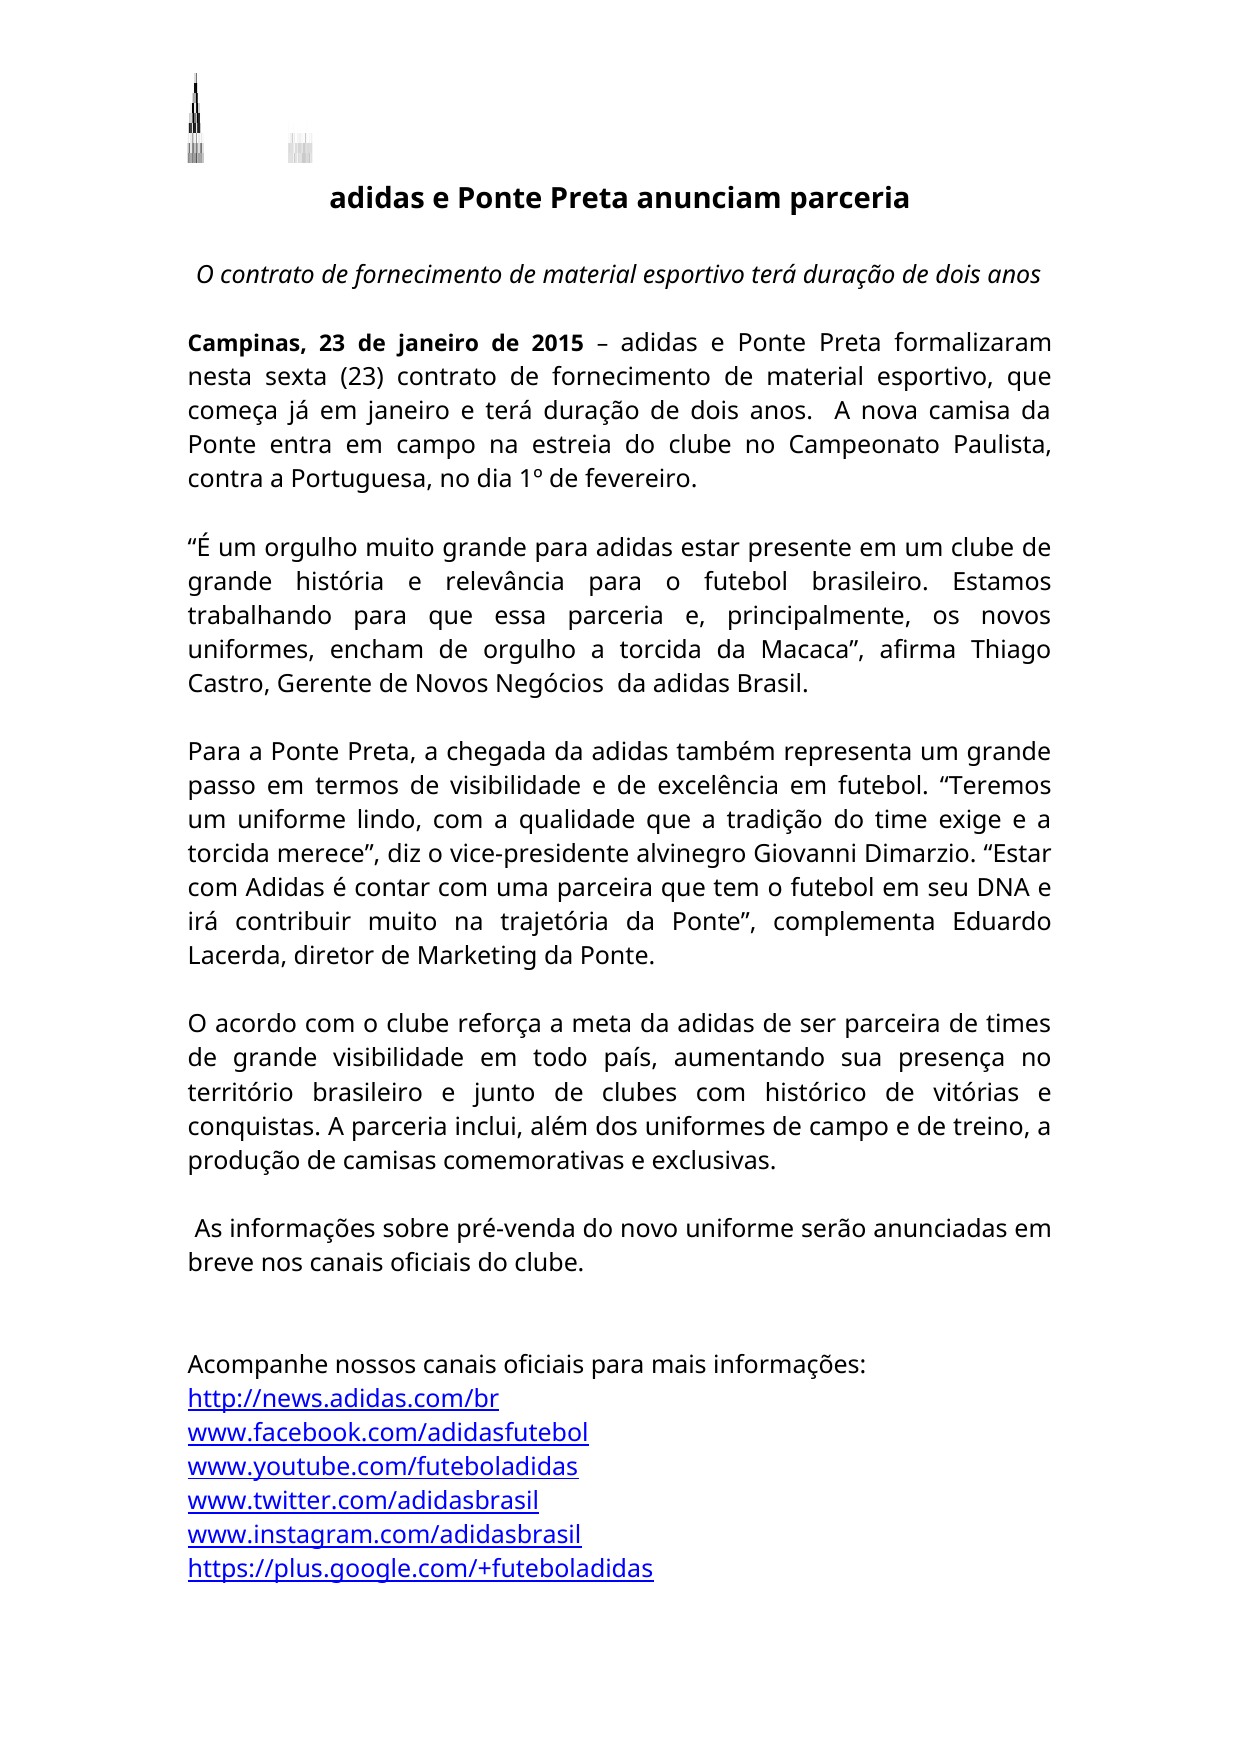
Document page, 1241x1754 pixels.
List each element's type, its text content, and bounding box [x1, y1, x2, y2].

text O acordo com o clube reforça a meta da adidas de ser parceira de times de grande visibilidade em todo país, aumentando sua presença no território brasileiro e junto de clubes com histórico de vitórias e conquistas. A parceria inclui, além dos uniformes de campo e de treino, a produção de camisas comemorativas e exclusivas. [187, 1006, 1053, 1176]
text http://news.adidas.com/br [187, 1381, 1053, 1415]
text As informações sobre pré-venda do novo uniforme serão anunciadas em breve nos canais oficiais do clube. [187, 1210, 1053, 1278]
text “É um orgulho muito grande para adidas estar presente em um clube de grande história e relevância para o futebol brasileiro. Estamos trabalhando para que essa parceria e, principalmente, os novos uniformes, encham de orgulho a torcida da Macaca”, afirma Thiago Castro, Gerente de Novos Negócios da adidas Brasil. [187, 529, 1053, 699]
text https://plus.google.com/+futeboladidas [187, 1551, 1053, 1585]
text O contrato de fornecimento de material esportivo terá duração de dois anos [187, 257, 1053, 291]
text Para a Ponte Preta, a chegada da adidas também representa um grande passo em termos de visibilidade e de excelência em futebol. “Teremos um uniforme lindo, com a qualidade que a tradição do time exige e a torcida merece”, diz o vice-presidente alvinegro Giovanni Dimarzio. “Estar com Adidas é contar com uma parceira que tem o futebol em seu DNA e irá contribuir muito na trajetória da Ponte”, complementa Eduardo Lacerda, diretor de Marketing da Ponte. [187, 733, 1053, 972]
text adidas e Ponte Preta anunciam parceria [187, 177, 1053, 217]
text Campinas, 23 de janeiro de 2015 – adidas e Ponte Preta formalizaram nesta sexta (23) contrato de fornecimento de material esportivo, que começa já em janeiro e terá duração de dois anos. A nova camisa da Ponte entra em campo na estreia do clube no Campeonato Paulista, contra a Portuguesa, no dia 1º de fevereiro. [187, 325, 1053, 495]
text www.twitter.com/adidasbrasil [187, 1483, 1053, 1517]
text www.facebook.com/adidasfutebol [187, 1415, 1053, 1449]
text Acompanhe nossos canais oficiais para mais informações: [187, 1347, 1053, 1381]
text www.youtube.com/futeboladidas [187, 1449, 1053, 1483]
text www.instagram.com/adidasbrasil [187, 1517, 1053, 1551]
